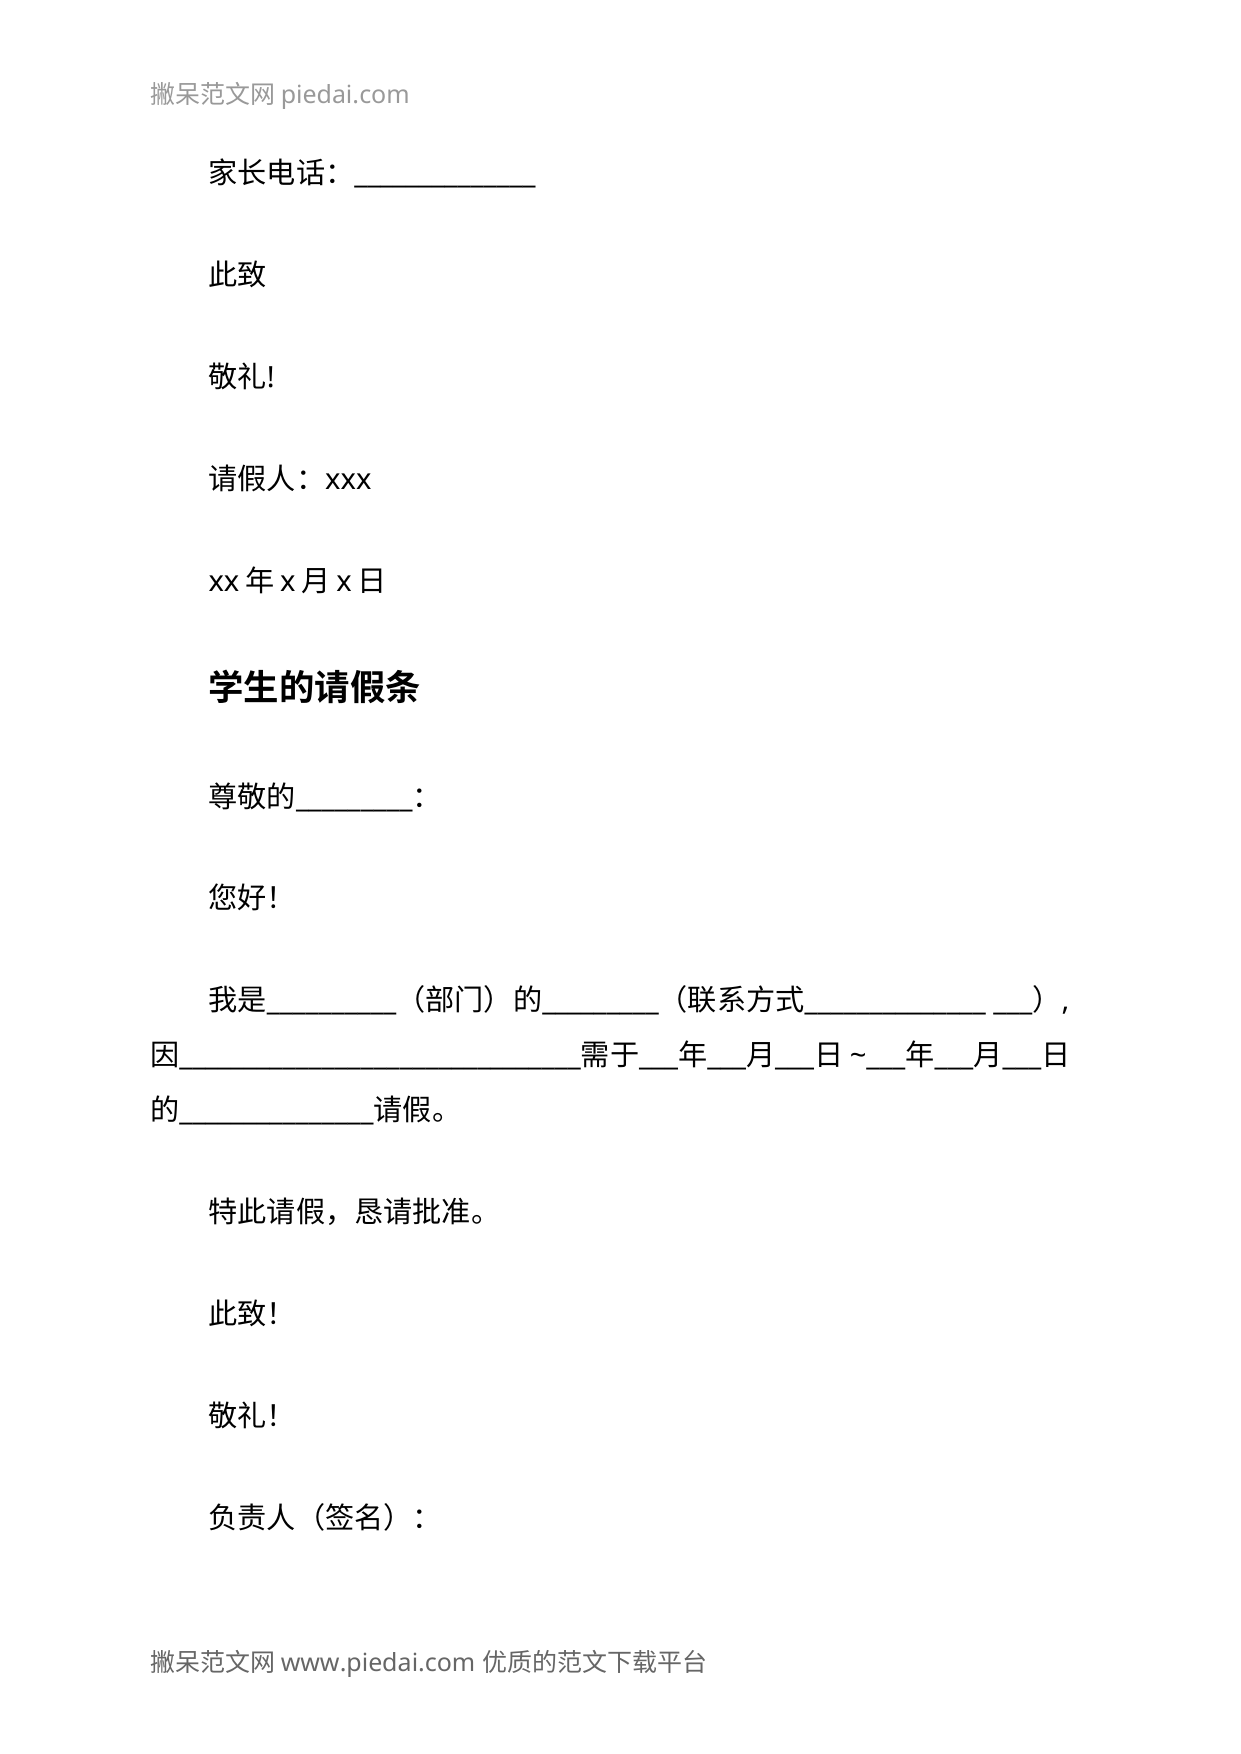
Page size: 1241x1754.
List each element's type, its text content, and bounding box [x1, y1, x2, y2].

text 特此请假，恳请批准。 [150, 1189, 1090, 1231]
text 您好！ [150, 875, 1090, 917]
text 敬礼！ [150, 1392, 1090, 1435]
text 家长电话：______________ [150, 150, 1090, 192]
text 此致！ [150, 1291, 1090, 1333]
text 尊敬的_________： [150, 773, 1090, 816]
text 我是__________（部门）的_________（联系方式______________ ___）,因_______________________________需于___年___月___日 ~___年___月___日的_______________请假。 [150, 977, 1090, 1129]
text xx年x月x日 [150, 558, 1090, 600]
text 此致 [150, 252, 1090, 294]
text 学生的请假条 [150, 660, 1090, 711]
text 敬礼! [150, 354, 1090, 396]
text 负责人（签名）： [150, 1494, 1090, 1536]
text 请假人：xxx [150, 456, 1090, 498]
